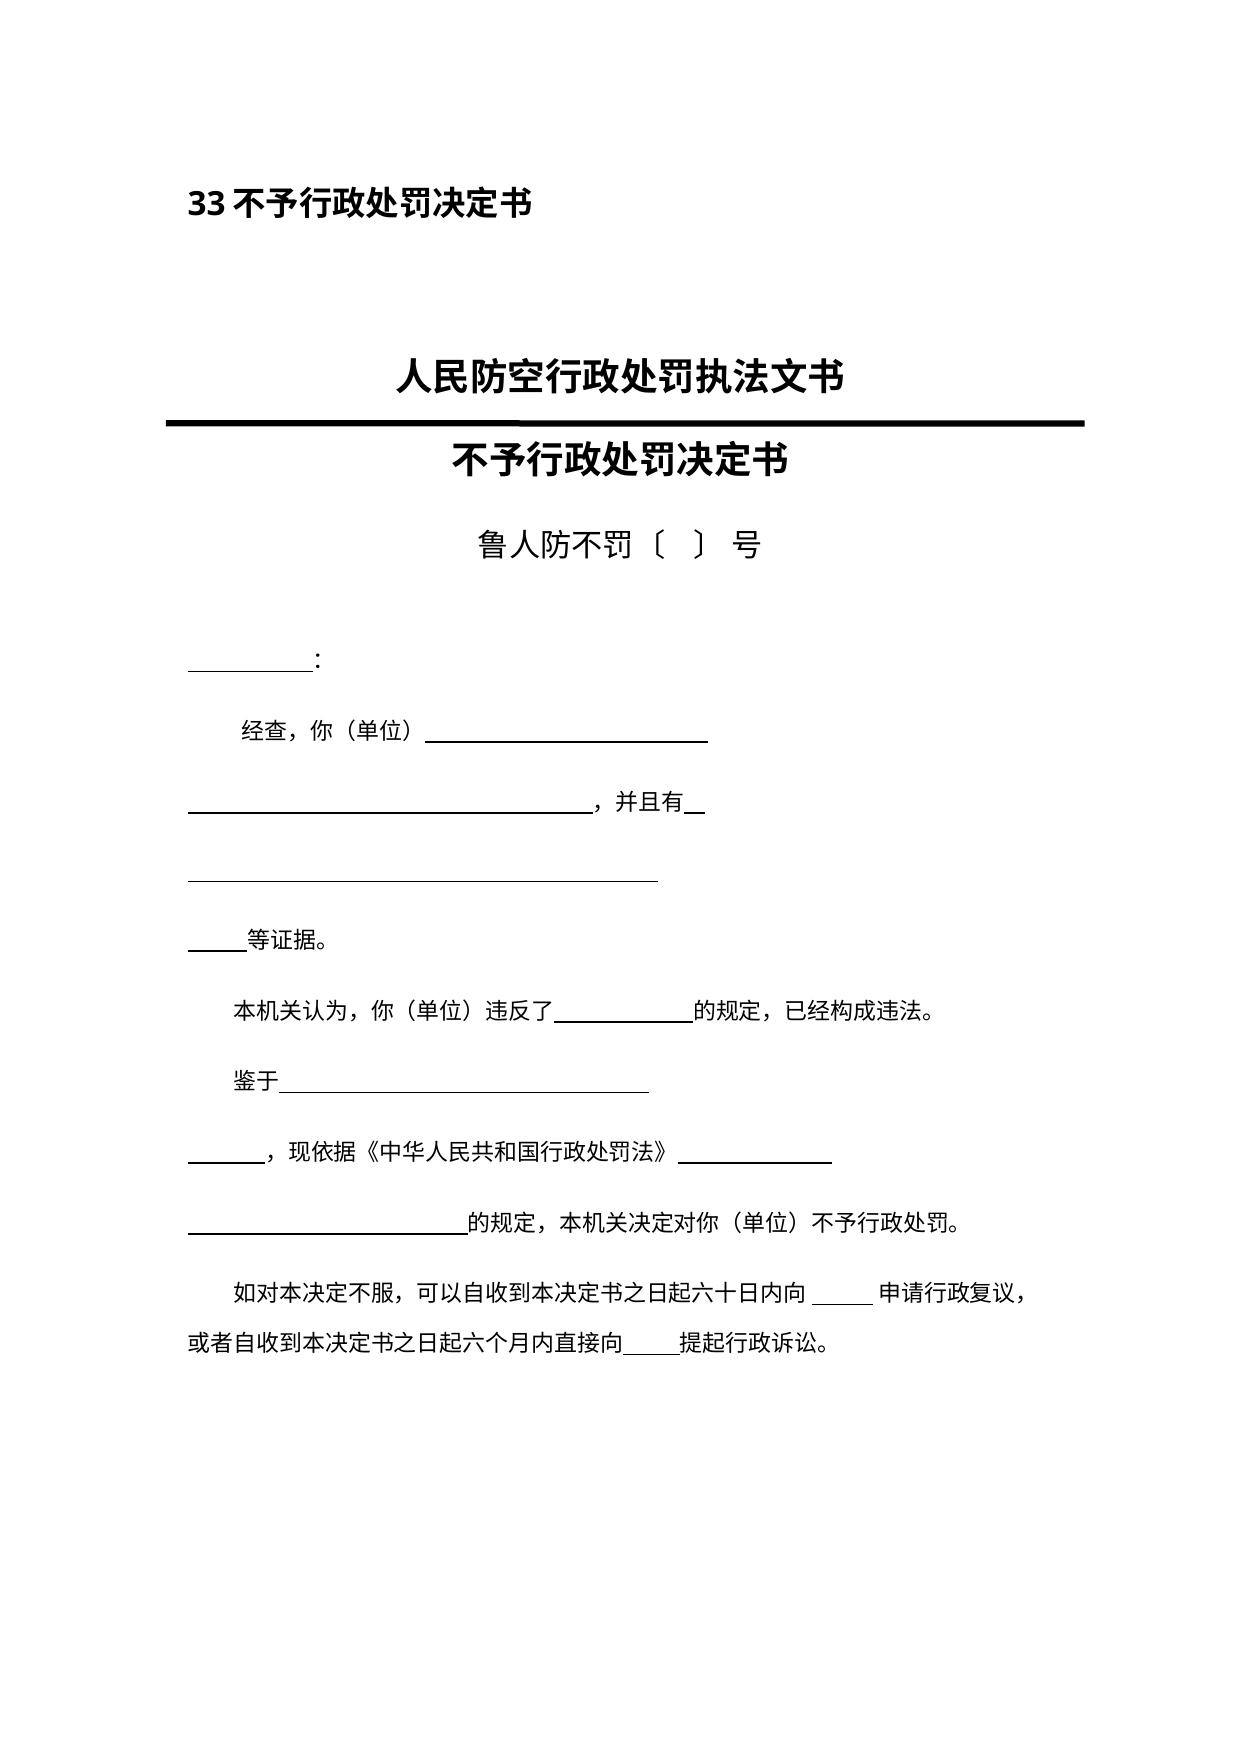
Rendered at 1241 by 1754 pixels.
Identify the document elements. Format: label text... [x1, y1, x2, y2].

text 鉴于 [187, 1063, 1053, 1096]
text 鲁人防不罚〔 〕 号 [187, 507, 1053, 569]
text 人民防空行政处罚执法文书 [187, 340, 1053, 402]
text ，现依据《中华人民共和国行政处罚法》 [187, 1134, 1053, 1167]
text 如对本决定不服，可以自收到本决定书之日起六十日内向 申请行政复议，或者自收到本决定书之日起六个月内直接向 提起行政诉讼。 [187, 1275, 1053, 1358]
text ，并且有 [187, 783, 1053, 817]
text 本机关认为，你（单位）违反了 的规定，已经构成违法。 [187, 993, 1053, 1026]
subtitle 33不予行政处罚决定书 [187, 177, 1053, 226]
text ： [187, 642, 1053, 675]
text 的规定，本机关决定对你（单位）不予行政处罚。 [187, 1204, 1053, 1238]
text 经查，你（单位） [187, 713, 1053, 746]
text 等证据。 [187, 922, 1053, 955]
text 不予行政处罚决定书 [187, 427, 1053, 486]
